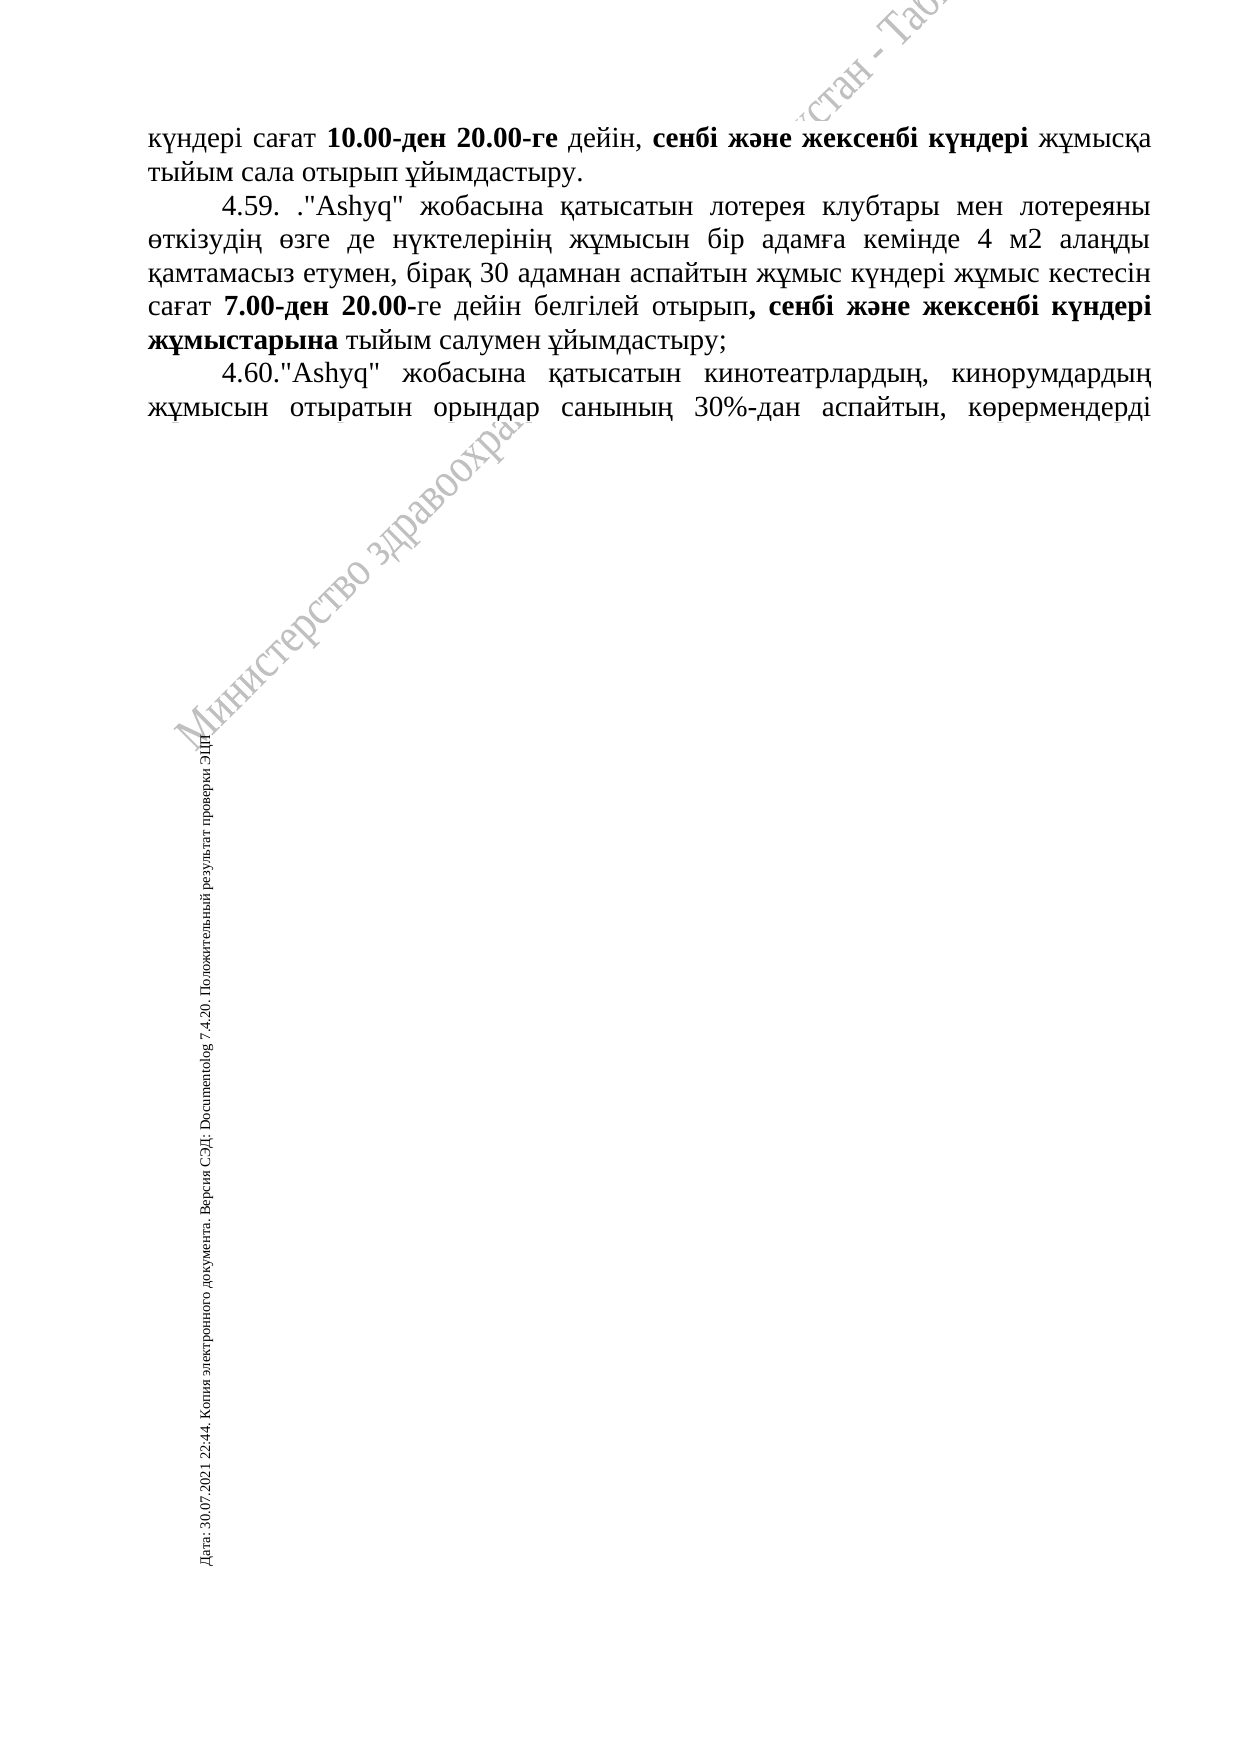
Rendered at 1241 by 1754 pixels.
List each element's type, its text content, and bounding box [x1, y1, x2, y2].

text 4.59. ."Ashyq" жобасына қатысатын лотерея клубтары мен лотереяны өткізудің өзге де нүктелерінің жұмысын бір адамға кемінде 4 м2 алаңды қамтамасыз етумен, бірақ 30 адамнан аспайтын жұмыс күндері жұмыс кестесін сағат 7.00-ден 20.00-ге дейін белгілей отырып, сенбі және жексенбі күндері жұмыстарына тыйым салумен ұйымдастыру; [148, 188, 1152, 355]
text 4.58. ."Ashyq" жобасына қатысатын ауданы 1 000-нан 3000 м2-ге дейінгі жабық балалар ойын-сауық орталықтарының жұмысын,бір адамға кемінде 10 м2 алаңды қамтамасыз ету кезінде, бірақ 50 адамнан аспайтын және жобаға қатысатын кәсіпкерлік субъектілері үшін караоке жұмыс кестесін жұмыс күндері сағат 10.00-ден 20.00-ге дейін, сенбі және жексенбі күндері жұмысқа тыйым сала отырып ұйымдастыру. [148, 121, 1152, 188]
text 4.60."Ashyq" жобасына қатысатын кинотеатрлардың, кинорумдардың жұмысын отыратын орындар санының 30%-дан аспайтын, көрермендерді қатардың ұзындығы бойынша екі орын арқылы қатарлардың арасында шахмат тәртібімен отырғызу және күшейтілген санитариялық-эпидемияға қарсы, санитариялық-профилактикалық іс-шараларды сақтай отырып жұмыс күндері сағат 07:00-ден 20:00-ге дейін жұмыс кестесін белгілей отырып, акциялар өткізбей, сенбі және жексенбі күндері жұмыстарына тыйым салумен ұйымдастыру; [148, 355, 1152, 421]
